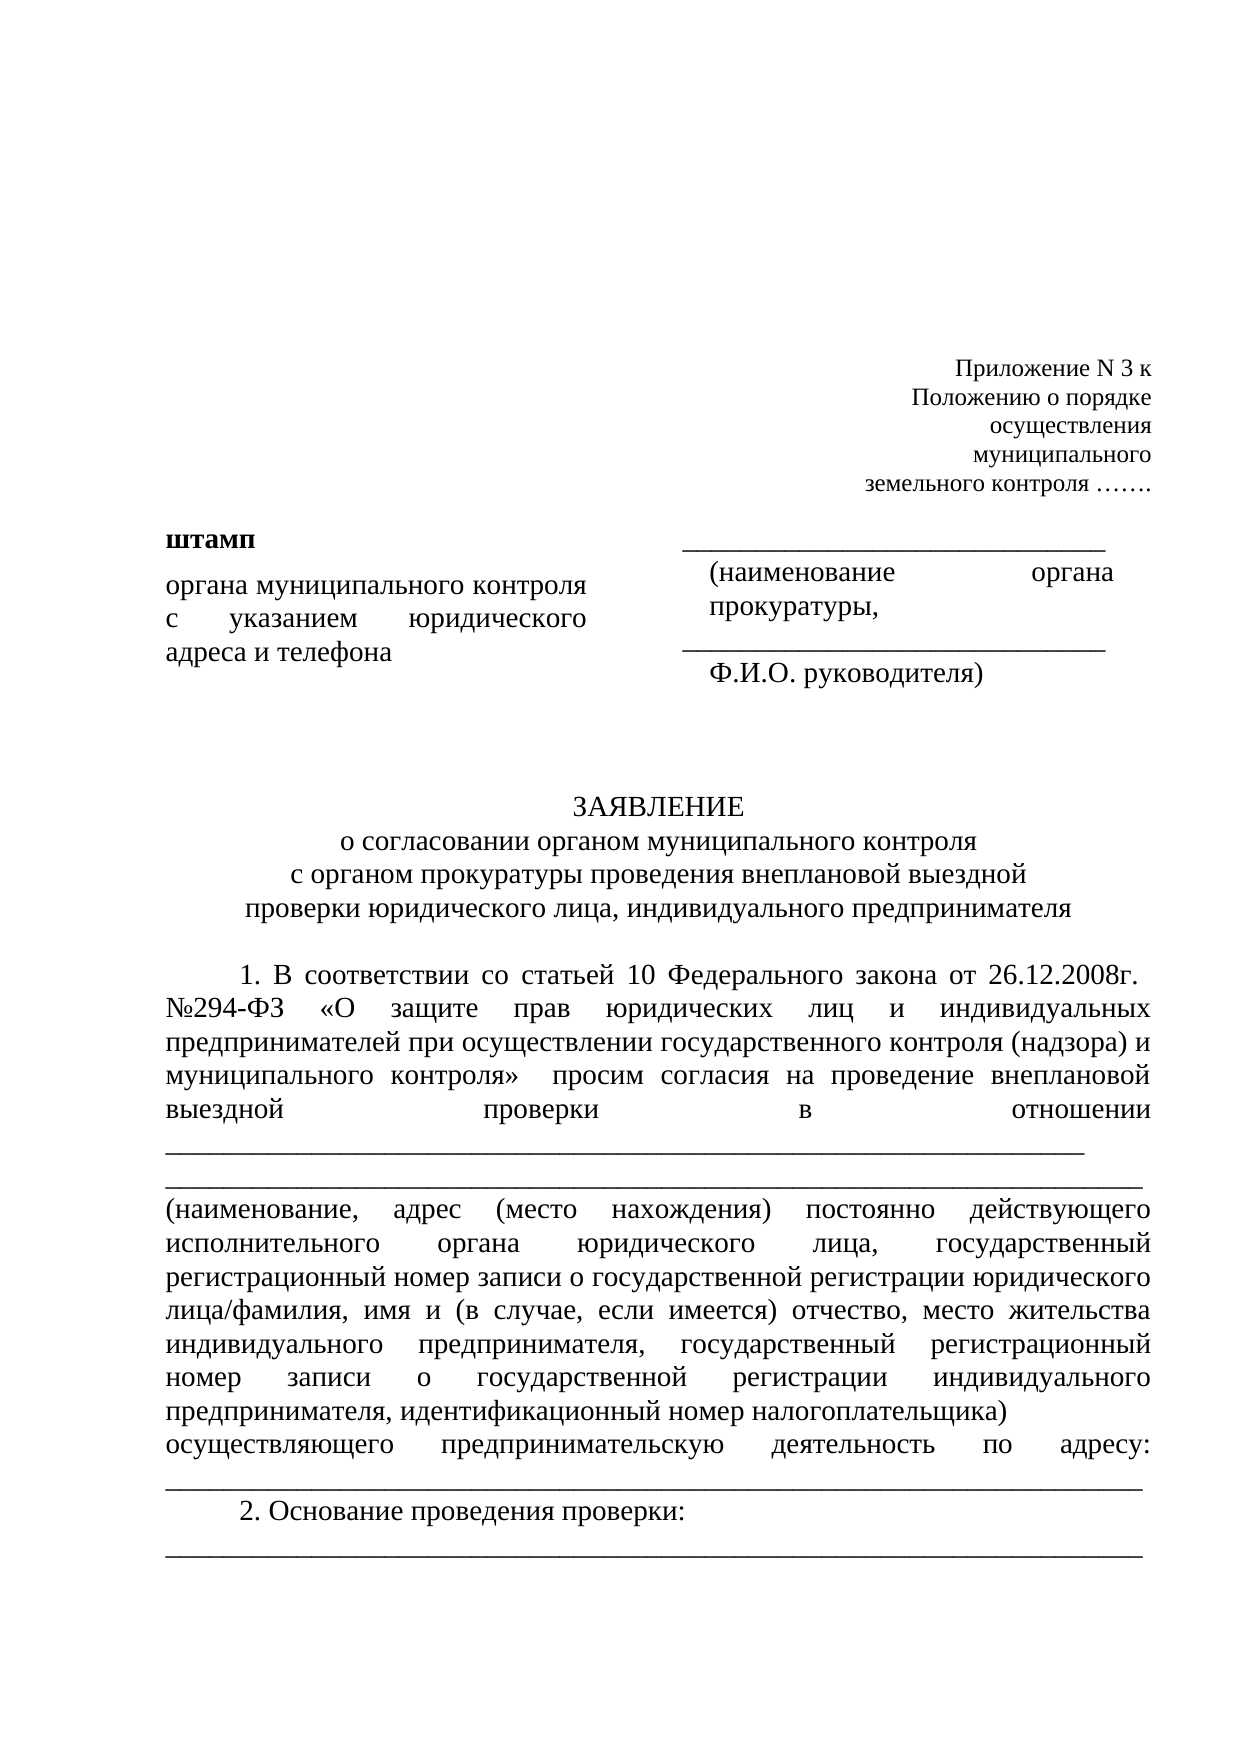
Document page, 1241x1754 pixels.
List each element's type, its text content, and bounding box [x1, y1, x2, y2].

table_header _____________________________ (наименование органа прокуратуры, _____________________________ Ф.И.О. руководителя) [598, 521, 1125, 756]
text с органом прокуратуры проведения внеплановой выездной [165, 856, 1152, 890]
text осуществляющего предпринимательскую деятельность по адресу: ___________________________________________________________________ [165, 1426, 1152, 1493]
text Приложение N 3 к Положению о порядке осуществления муниципального земельного контроля ……. [859, 353, 1152, 497]
text ЗАЯВЛЕНИЕ [165, 789, 1152, 823]
text проверки юридического лица, индивидуального предпринимателя [165, 890, 1152, 923]
text 2. Основание проведения проверки: [165, 1493, 1152, 1527]
text 1. В соответствии со статьей 10 Федерального закона от 26.12.2008г. №294-ФЗ «О защите прав юридических лиц и индивидуальных предпринимателей при осуществлении государственного контроля (надзора) и муниципального контроля» просим согласия на проведение внеплановой выездной проверки в отношении _______________________________________________________________ ___________________________________________________________________ [165, 957, 1152, 1192]
text (наименование, адрес (место нахождения) постоянно действующего исполнительного органа юридического лица, государственный регистрационный номер записи о государственной регистрации юридического лица/фамилия, имя и (в случае, если имеется) отчество, место жительства индивидуального предпринимателя, государственный регистрационный номер записи о государственной регистрации индивидуального предпринимателя, идентификационный номер налогоплательщика) [165, 1192, 1152, 1426]
text ___________________________________________________________________ [165, 1527, 1152, 1561]
table_header штамп органа муниципального контроля с указанием юридического адреса и телефона [154, 521, 598, 756]
text о согласовании органом муниципального контроля [165, 823, 1152, 856]
